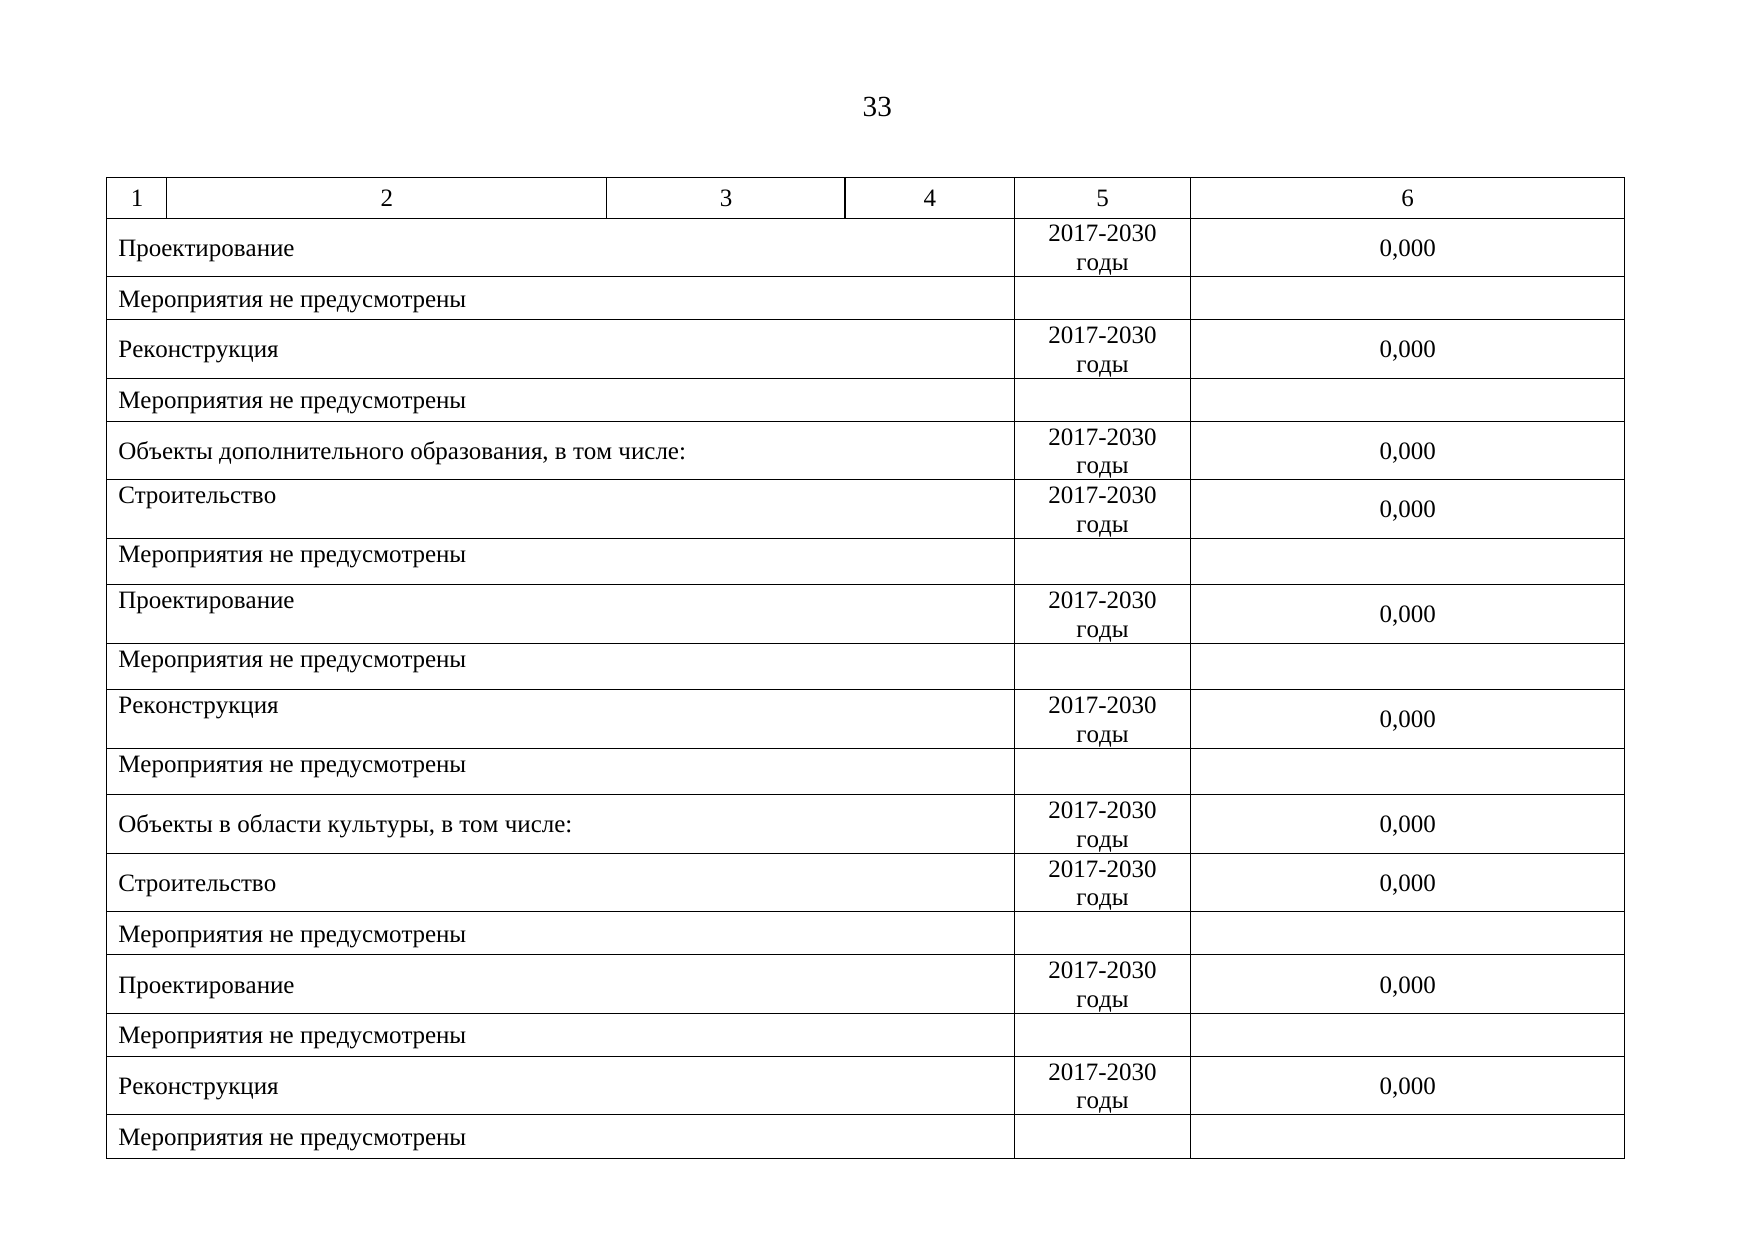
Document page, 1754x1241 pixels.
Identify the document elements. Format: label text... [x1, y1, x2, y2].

table_cell [1191, 1115, 1624, 1157]
table_cell 2017-2030 годы [1015, 320, 1190, 378]
table_cell 2017-2030 годы [1015, 854, 1190, 911]
table_cell 0,000 [1191, 690, 1624, 748]
table_cell 1 [107, 178, 166, 217]
table_cell Мероприятия не предусмотрены [107, 1014, 1014, 1056]
table_cell 2 [167, 178, 606, 217]
table_cell [1191, 379, 1624, 421]
table_cell Проектирование [107, 585, 1014, 643]
table_cell [1015, 749, 1190, 794]
table_cell [1015, 1014, 1190, 1056]
table_cell Строительство [107, 480, 1014, 538]
table_cell 2017-2030 годы [1015, 955, 1190, 1013]
table_cell Реконструкция [107, 690, 1014, 748]
table_cell 0,000 [1191, 585, 1624, 643]
table_cell Мероприятия не предусмотрены [107, 749, 1014, 794]
table_cell [1015, 912, 1190, 954]
table_cell 5 [1015, 178, 1190, 217]
table_cell Мероприятия не предусмотрены [107, 277, 1014, 319]
table_cell Объекты дополнительного образования, в том числе: [107, 422, 1014, 479]
table_cell 2017-2030 годы [1015, 422, 1190, 479]
table_cell [1191, 277, 1624, 319]
table_cell 2017-2030 годы [1015, 219, 1190, 276]
table_cell 0,000 [1191, 422, 1624, 479]
table_cell Мероприятия не предусмотрены [107, 1115, 1014, 1157]
table_cell Мероприятия не предусмотрены [107, 912, 1014, 954]
table_cell Реконструкция [107, 320, 1014, 378]
table_cell 0,000 [1191, 480, 1624, 538]
table_cell [1191, 912, 1624, 954]
table_cell Реконструкция [107, 1057, 1014, 1114]
table_cell Мероприятия не предусмотрены [107, 539, 1014, 584]
table_cell Объекты в области культуры, в том числе: [107, 795, 1014, 853]
table_cell 0,000 [1191, 1057, 1624, 1114]
table_cell [1191, 749, 1624, 794]
table_cell [1015, 539, 1190, 584]
table_cell [1191, 1014, 1624, 1056]
table_cell [1015, 277, 1190, 319]
table_cell 6 [1191, 178, 1624, 217]
table_cell Строительство [107, 854, 1014, 911]
table_cell [1015, 644, 1190, 689]
table_cell [1191, 644, 1624, 689]
table_cell 2017-2030 годы [1015, 690, 1190, 748]
table_cell 4 [846, 178, 1014, 217]
table_cell 0,000 [1191, 955, 1624, 1013]
table_cell Проектирование [107, 955, 1014, 1013]
table_cell 2017-2030 годы [1015, 795, 1190, 853]
table_cell 3 [607, 178, 844, 217]
table_cell 0,000 [1191, 320, 1624, 378]
table_cell Проектирование [107, 219, 1014, 276]
table_cell Мероприятия не предусмотрены [107, 379, 1014, 421]
table_cell 0,000 [1191, 854, 1624, 911]
table_cell 2017-2030 годы [1015, 585, 1190, 643]
table_cell 0,000 [1191, 219, 1624, 276]
table_cell [1191, 539, 1624, 584]
table_cell Мероприятия не предусмотрены [107, 644, 1014, 689]
table_cell 2017-2030 годы [1015, 480, 1190, 538]
table_cell 2017-2030 годы [1015, 1057, 1190, 1114]
table_cell [1015, 379, 1190, 421]
table_cell 0,000 [1191, 795, 1624, 853]
table_cell [1015, 1115, 1190, 1157]
